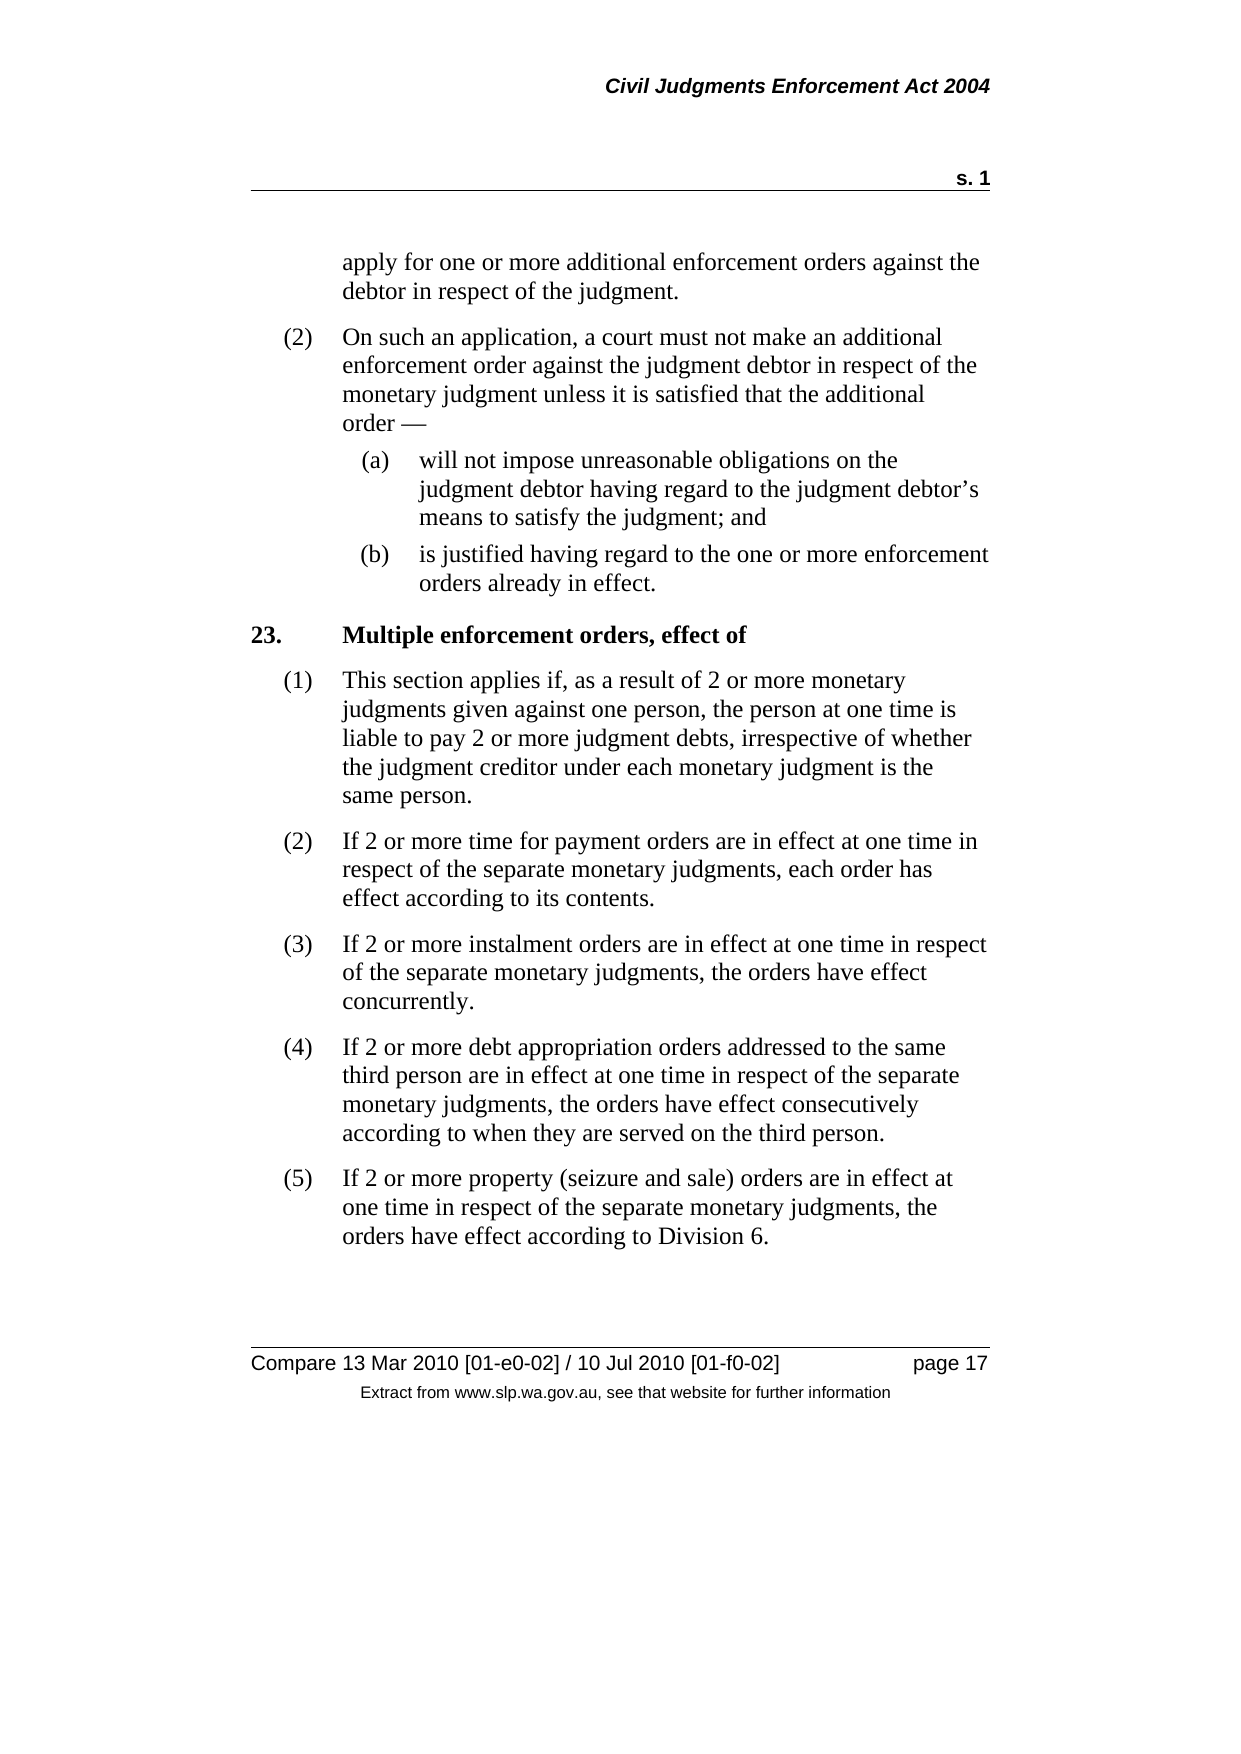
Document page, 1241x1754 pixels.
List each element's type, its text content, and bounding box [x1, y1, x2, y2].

text (a) will not impose unreasonable obligations on the judgment debtor having regard to the judgment debtor’s means to satisfy the judgment; and [251, 445, 990, 531]
text (5) If 2 or more property (seizure and sale) orders are in effect at one time in respect of the separate monetary judgments, the orders have effect according to Division 6. [251, 1163, 990, 1249]
text (2) If 2 or more time for payment orders are in effect at one time in respect of the separate monetary judgments, each order has effect according to its contents. [251, 826, 990, 912]
text (2) On such an application, a court must not make an additional enforcement order against the judgment debtor in respect of the monetary judgment unless it is satisfied that the additional order — [251, 322, 990, 437]
subtitle 23. Multiple enforcement orders, effect of [251, 620, 990, 649]
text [251, 247, 990, 305]
text (3) If 2 or more instalment orders are in effect at one time in respect of the separate monetary judgments, the orders have effect concurrently. [251, 929, 990, 1015]
text (4) If 2 or more debt appropriation orders addressed to the same third person are in effect at one time in respect of the separate monetary judgments, the orders have effect consecutively according to when they are served on the third person. [251, 1032, 990, 1147]
text (b) is justified having regard to the one or more enforcement orders already in effect. [251, 539, 990, 597]
text (1) This section applies if, as a result of 2 or more monetary judgments given against one person, the person at one time is liable to pay 2 or more judgment debts, irrespective of whether the judgment creditor under each monetary judgment is the same person. [251, 665, 990, 809]
